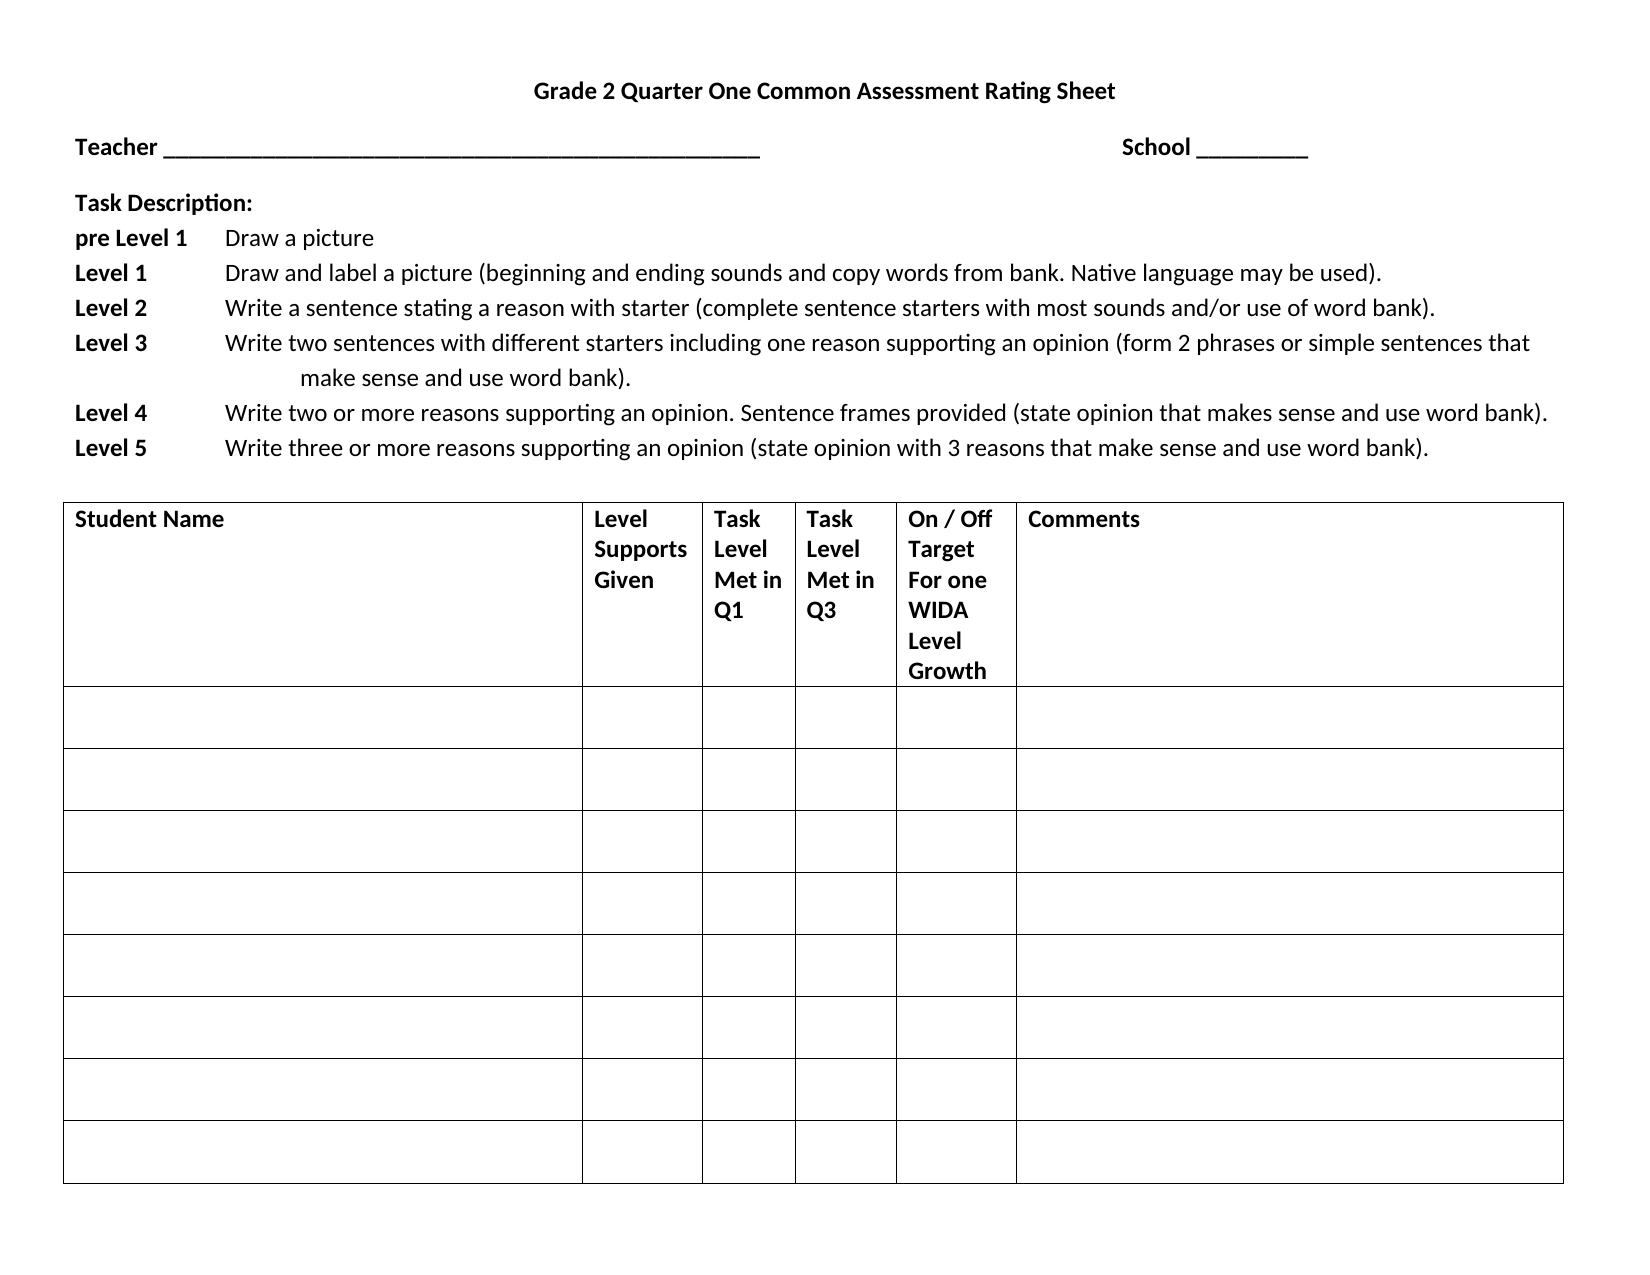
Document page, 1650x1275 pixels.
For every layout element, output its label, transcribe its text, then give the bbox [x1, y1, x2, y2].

table_cell [583, 811, 702, 872]
table_cell [703, 687, 795, 748]
table_cell [897, 749, 1016, 810]
table_cell [1017, 935, 1563, 996]
table_cell [1017, 997, 1563, 1058]
table_cell [703, 873, 795, 934]
table_cell [583, 997, 702, 1058]
text pre Level 1 Draw a picture [75, 222, 1575, 252]
table_cell [796, 811, 896, 872]
table_cell [64, 1121, 582, 1182]
table_cell [64, 749, 582, 810]
table_cell [1017, 749, 1563, 810]
table_cell [897, 1059, 1016, 1120]
table_cell [796, 997, 896, 1058]
table_cell [703, 997, 795, 1058]
table_cell [897, 811, 1016, 872]
table_header On / Off Target For one WIDA Level Growth [897, 503, 1016, 686]
table_cell [897, 997, 1016, 1058]
table_cell [703, 1121, 795, 1182]
table_cell [796, 687, 896, 748]
table_cell [1017, 687, 1563, 748]
table_cell [703, 1059, 795, 1120]
text Grade 2 Quarter One Common Assessment Rating Sheet [75, 75, 1575, 106]
table_cell [583, 935, 702, 996]
table_cell [703, 811, 795, 872]
table_cell [1017, 1121, 1563, 1182]
table_cell [583, 687, 702, 748]
table_cell [703, 749, 795, 810]
table_header Task Level Met in Q1 [703, 503, 795, 686]
table_cell [796, 935, 896, 996]
table_cell [897, 873, 1016, 934]
text Task Description: [75, 187, 1575, 217]
table_cell [64, 935, 582, 996]
table_cell [897, 935, 1016, 996]
table_cell [583, 749, 702, 810]
table_header Level Supports Given [583, 503, 702, 686]
table_cell [796, 873, 896, 934]
table_cell [583, 1121, 702, 1182]
text Level 5 Write three or more reasons supporting an opinion (state opinion with 3 reasons that make sense and use word bank). [75, 432, 1575, 462]
table_cell [703, 935, 795, 996]
table_cell [583, 1059, 702, 1120]
table_cell [796, 1059, 896, 1120]
table_cell [64, 1059, 582, 1120]
table_cell [897, 1121, 1016, 1182]
table_cell [1017, 1059, 1563, 1120]
table_header Student Name [64, 503, 582, 686]
table_cell [64, 687, 582, 748]
table_cell [1017, 811, 1563, 872]
table_cell [583, 873, 702, 934]
table_header Comments [1017, 503, 1563, 686]
table_cell [796, 749, 896, 810]
table_cell [897, 687, 1016, 748]
text Level 1 Draw and label a picture (beginning and ending sounds and copy words from bank. Native language may be used). [75, 257, 1575, 287]
table_cell [796, 1121, 896, 1182]
table_cell [1017, 873, 1563, 934]
table_header Task Level Met in Q3 [796, 503, 896, 686]
text Teacher ________________________________________________ School _________ [75, 131, 1575, 161]
text Level 2 Write a sentence stating a reason with starter (complete sentence starters with most sounds and/or use of word bank). [75, 292, 1575, 322]
table_cell [64, 997, 582, 1058]
text Level 4 Write two or more reasons supporting an opinion. Sentence frames provided (state opinion that makes sense and use word bank). [75, 397, 1575, 427]
table_cell [64, 873, 582, 934]
table_cell [64, 811, 582, 872]
text Level 3 Write two sentences with different starters including one reason supporting an opinion (form 2 phrases or simple sentences that make sense and use word bank). [75, 327, 1575, 392]
